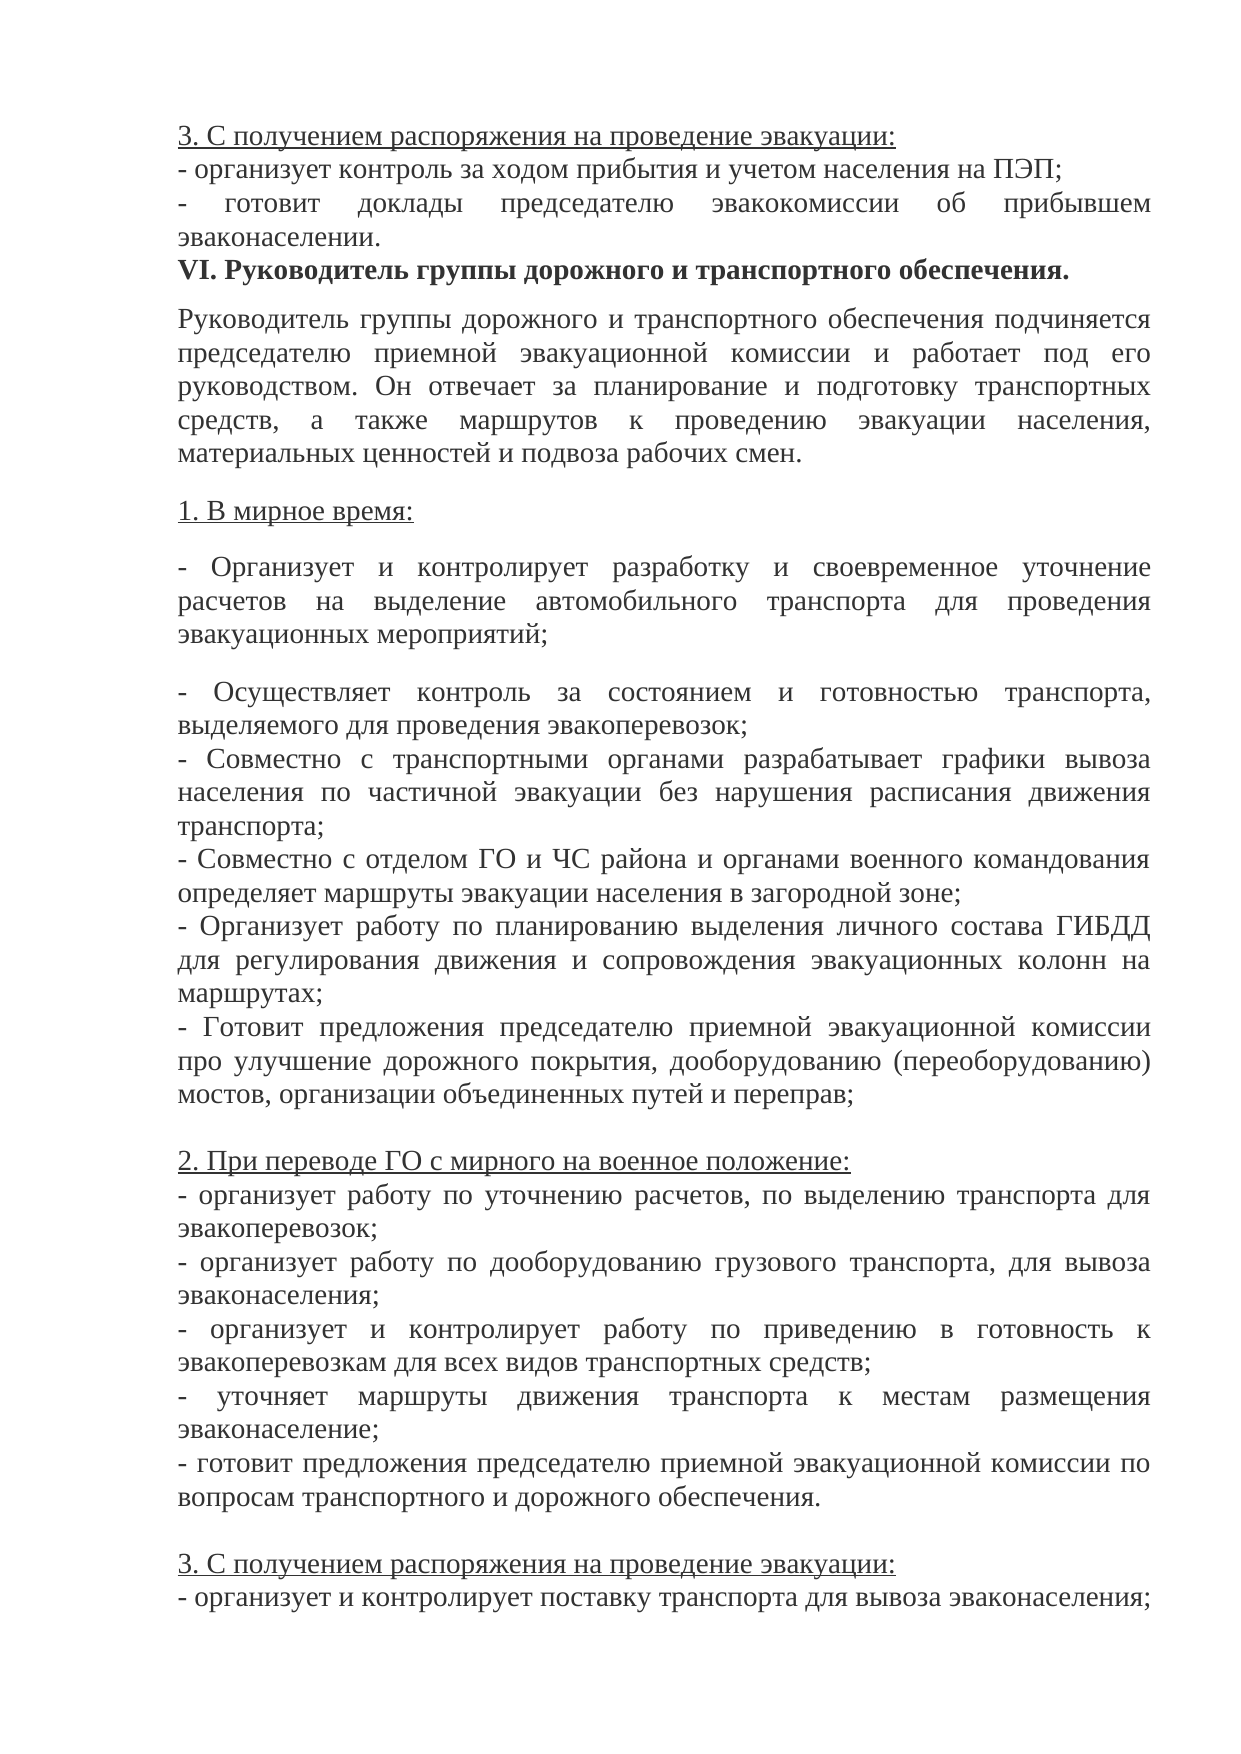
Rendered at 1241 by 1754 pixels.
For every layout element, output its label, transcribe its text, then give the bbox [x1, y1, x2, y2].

text 2. При переводе ГО с мирного на военное положение: [177, 1143, 1152, 1177]
text VI. Руководитель группы дорожного и транспортного обеспечения. [177, 252, 1152, 286]
text 1. В мирное время: [177, 493, 1152, 526]
text - Совместно с транспортными органами разрабатывает графики вывоза населения по частичной эвакуации без нарушения расписания движения транспорта; [177, 741, 1152, 841]
text - Готовит предложения председателю приемной эвакуационной комиссии про улучшение дорожного покрытия, дооборудованию (переоборудованию) мостов, организации объединенных путей и переправ; [177, 1009, 1152, 1110]
text - Организует работу по планированию выделения личного состава ГИБДД для регулирования движения и сопровождения эвакуационных колонн на маршрутах; [177, 908, 1152, 1009]
text - Осуществляет контроль за состоянием и готовностью транспорта, выделяемого для проведения эвакоперевозок; [177, 674, 1152, 741]
text Руководитель группы дорожного и транспортного обеспечения подчиняется председателю приемной эвакуационной комиссии и работает под его руководством. Он отвечает за планирование и подготовку транспортных средств, а также маршрутов к проведению эвакуации населения, материальных ценностей и подвоза рабочих смен. [177, 301, 1152, 469]
text - готовит предложения председателю приемной эвакуационной комиссии по вопросам транспортного и дорожного обеспечения. [177, 1445, 1152, 1512]
text - готовит доклады председателю эвакокомиссии об прибывшем эваконаселении. [177, 185, 1152, 252]
text - организует и контролирует работу по приведению в готовность к эвакоперевозкам для всех видов транспортных средств; [177, 1311, 1152, 1378]
text - организует работу по дооборудованию грузового транспорта, для вывоза эваконаселения; [177, 1244, 1152, 1311]
text 3. С получением распоряжения на проведение эвакуации: [177, 1546, 1152, 1579]
text - Совместно с отделом ГО и ЧС района и органами военного командования определяет маршруты эвакуации населения в загородной зоне; [177, 841, 1152, 908]
text 3. С получением распоряжения на проведение эвакуации: [177, 118, 1152, 152]
text - организует работу по уточнению расчетов, по выделению транспорта для эвакоперевозок; [177, 1177, 1152, 1244]
text - организует и контролирует поставку транспорта для вывоза эваконаселения; [177, 1579, 1152, 1613]
text - Организует и контролирует разработку и своевременное уточнение расчетов на выделение автомобильного транспорта для проведения эвакуационных мероприятий; [177, 549, 1152, 650]
text - уточняет маршруты движения транспорта к местам размещения эваконаселение; [177, 1378, 1152, 1445]
text - организует контроль за ходом прибытия и учетом населения на ПЭП; [177, 152, 1152, 185]
